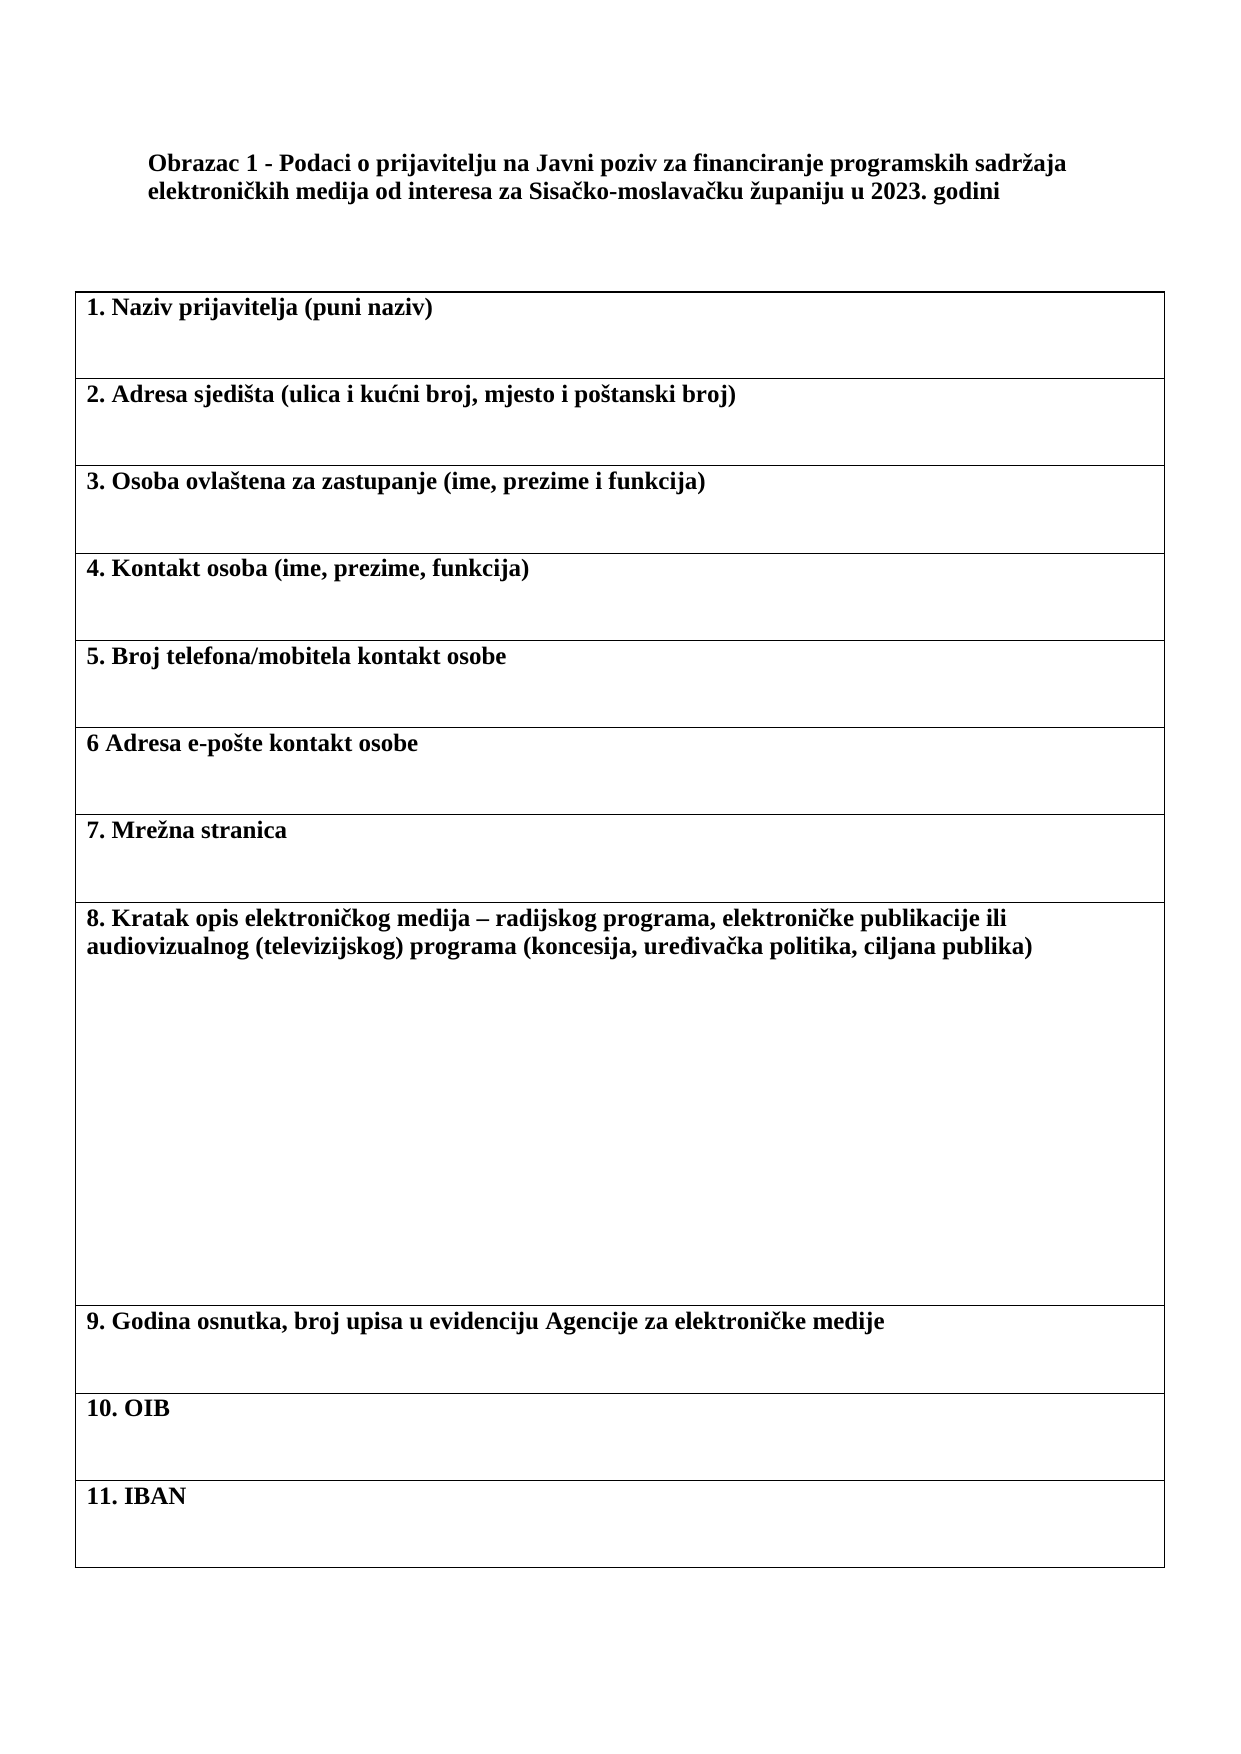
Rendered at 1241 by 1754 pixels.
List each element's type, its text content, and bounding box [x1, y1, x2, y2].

table_cell 11. IBAN [76, 1481, 1164, 1567]
text Obrazac 1 - Podaci o prijavitelju na Javni poziv za financiranje programskih sadržaja elektroničkih medija od interesa za Sisačko-moslavačku županiju u 2023. godini [148, 148, 1093, 205]
table_cell 7. Mrežna stranica [76, 815, 1164, 902]
table_cell 8. Kratak opis elektroničkog medija – radijskog programa, elektroničke publikacije ili audiovizualnog (televizijskog) programa (koncesija, uređivačka politika, ciljana publika) [76, 903, 1164, 1305]
table_cell 3. Osoba ovlaštena za zastupanje (ime, prezime i funkcija) [76, 466, 1164, 552]
table_cell 10. OIB [76, 1394, 1164, 1480]
table_cell 2. Adresa sjedišta (ulica i kućni broj, mjesto i poštanski broj) [76, 379, 1164, 465]
table_cell 9. Godina osnutka, broj upisa u evidenciju Agencije za elektroničke medije [76, 1306, 1164, 1392]
table_cell 4. Kontakt osoba (ime, prezime, funkcija) [76, 554, 1164, 640]
table_cell 5. Broj telefona/mobitela kontakt osobe [76, 641, 1164, 727]
table_cell 6 Adresa e-pošte kontakt osobe [76, 728, 1164, 814]
table_header 1. Naziv prijavitelja (puni naziv) [76, 293, 1164, 378]
